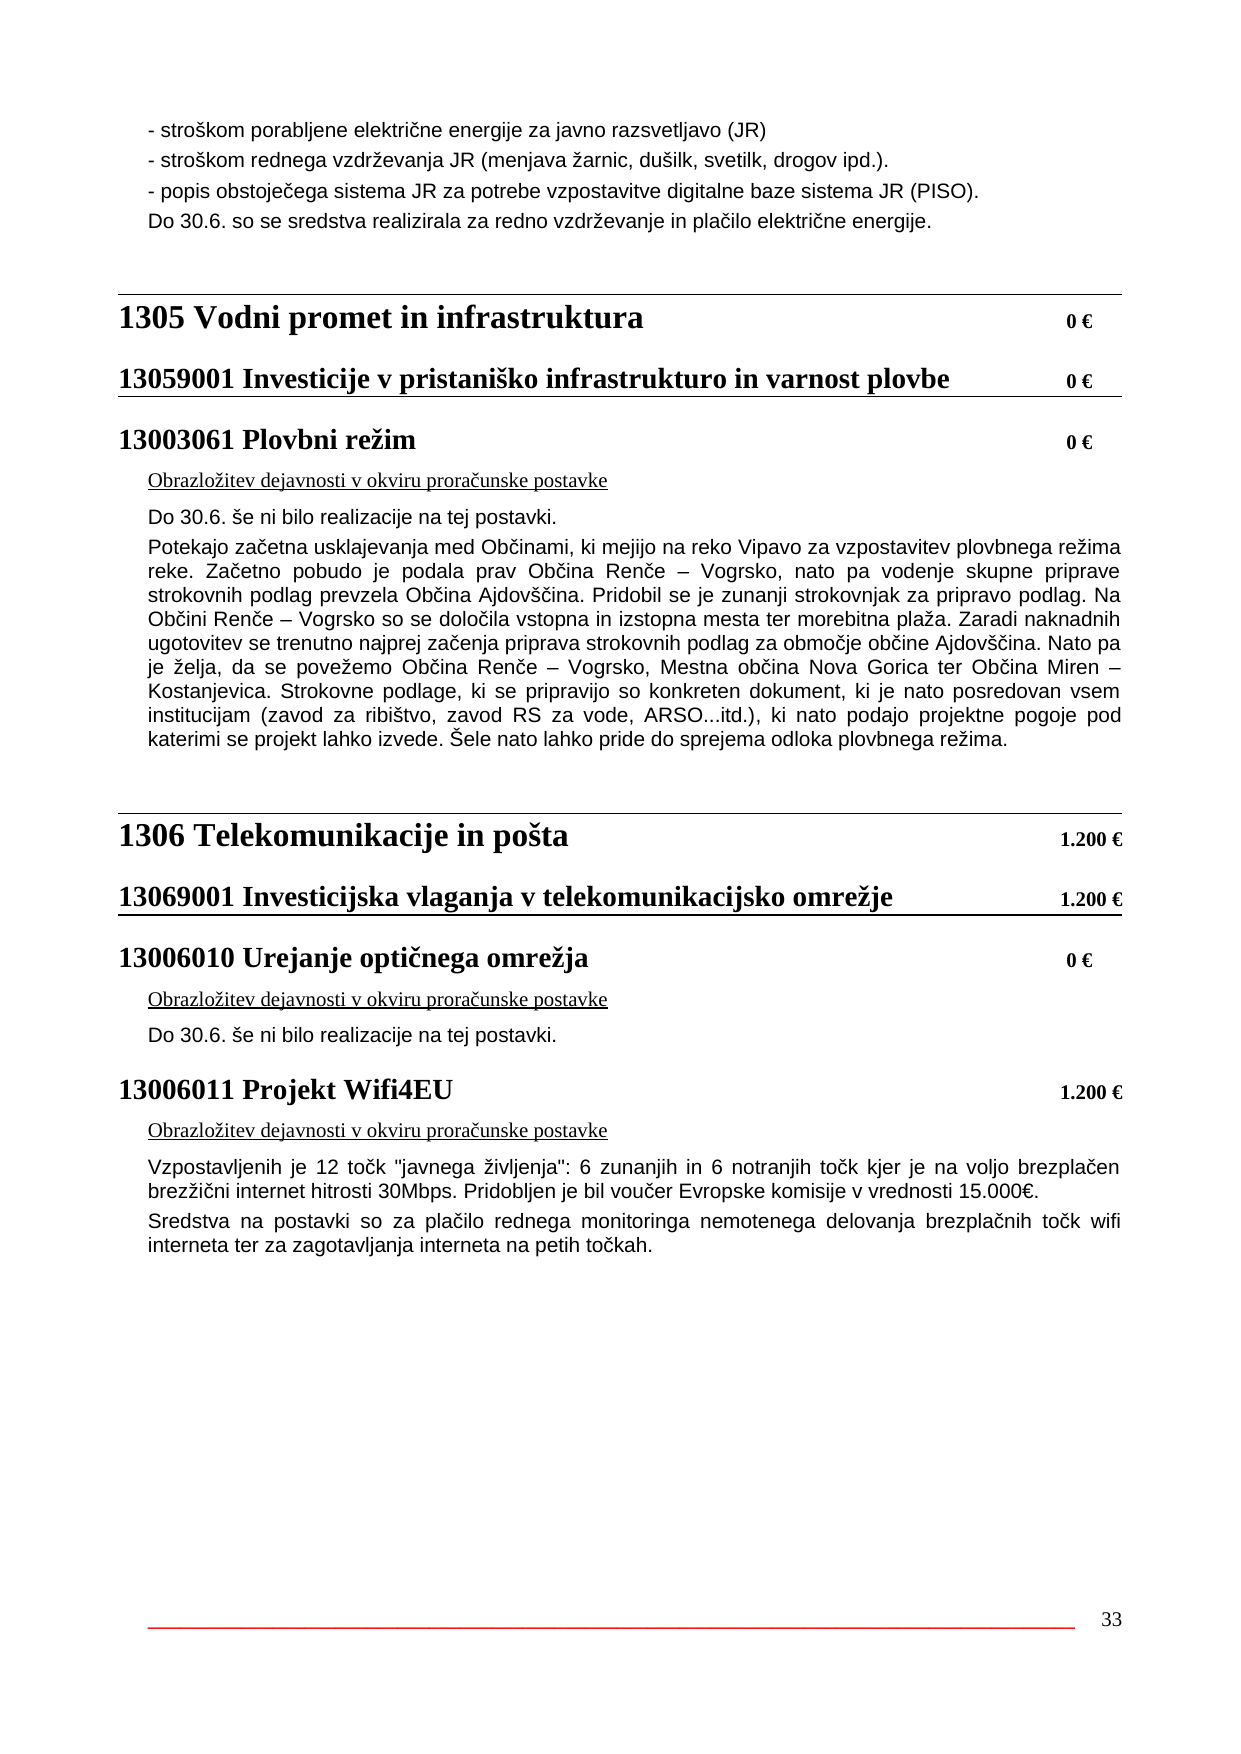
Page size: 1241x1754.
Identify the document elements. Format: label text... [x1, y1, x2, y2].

subtitle 1305 Vodni promet in infrastruktura 0 € [118, 295, 1122, 336]
text - popis obstoječega sistema JR za potrebe vzpostavitve digitalne baze sistema JR (PISO). [148, 178, 1122, 202]
text Potekajo začetna usklajevanja med Občinami, ki mejijo na reko Vipavo za vzpostavitev plovbnega režima reke. Začetno pobudo je podala prav Občina Renče – Vogrsko, nato pa vodenje skupne priprave strokovnih podlag prevzela Občina Ajdovščina. Pridobil se je zunanji strokovnjak za pripravo podlag. Na Občini Renče – Vogrsko so se določila vstopna in izstopna mesta ter morebitna plaža. Zaradi naknadnih ugotovitev se trenutno najprej začenja priprava strokovnih podlag za območje občine Ajdovščina. Nato pa je želja, da se povežemo Občina Renče – Vogrsko, Mestna občina Nova Gorica ter Občina Miren – Kostanjevica. Strokovne podlage, ki se pripravijo so konkreten dokument, ki je nato posredovan vsem institucijam (zavod za ribištvo, zavod RS za vode, ARSO...itd.), ki nato podajo projektne pogoje pod katerimi se projekt lahko izvede. Šele nato lahko pride do sprejema odloka plovbnega režima. [148, 535, 1122, 751]
text - stroškom rednega vzdrževanja JR (menjava žarnic, dušilk, svetilk, drogov ipd.). [148, 148, 1122, 172]
subtitle Obrazložitev dejavnosti v okviru proračunske postavke [148, 468, 1122, 492]
subtitle 13006010 Urejanje optičnega omrežja 0 € [118, 941, 1122, 974]
text - stroškom porabljene električne energije za javno razsvetljavo (JR) [148, 118, 1122, 142]
subtitle 13059001 Investicije v pristaniško infrastrukturo in varnost plovbe 0 € [118, 358, 1122, 396]
text Sredstva na postavki so za plačilo rednega monitoringa nemotenega delovanja brezplačnih točk wifi interneta ter za zagotavljanja interneta na petih točkah. [148, 1209, 1122, 1257]
text Do 30.6. še ni bilo realizacije na tej postavki. [148, 505, 1122, 529]
subtitle 1306 Telekomunikacije in pošta 1.200 € [118, 814, 1122, 854]
subtitle 13069001 Investicijska vlaganja v telekomunikacijsko omrežje 1.200 € [118, 876, 1122, 914]
text Vzpostavljenih je 12 točk "javnega življenja": 6 zunanjih in 6 notranjih točk kjer je na voljo brezplačen brezžični internet hitrosti 30Mbps. Pridobljen je bil voučer Evropske komisije v vrednosti 15.000€. [148, 1155, 1122, 1203]
text Do 30.6. še ni bilo realizacije na tej postavki. [148, 1023, 1122, 1047]
subtitle Obrazložitev dejavnosti v okviru proračunske postavke [148, 987, 1122, 1011]
subtitle 13006011 Projekt Wifi4EU 1.200 € [118, 1072, 1122, 1106]
subtitle Obrazložitev dejavnosti v okviru proračunske postavke [148, 1118, 1122, 1142]
subtitle 13003061 Plovbni režim 0 € [118, 422, 1122, 456]
text Do 30.6. so se sredstva realizirala za redno vzdrževanje in plačilo električne energije. [148, 209, 1122, 233]
